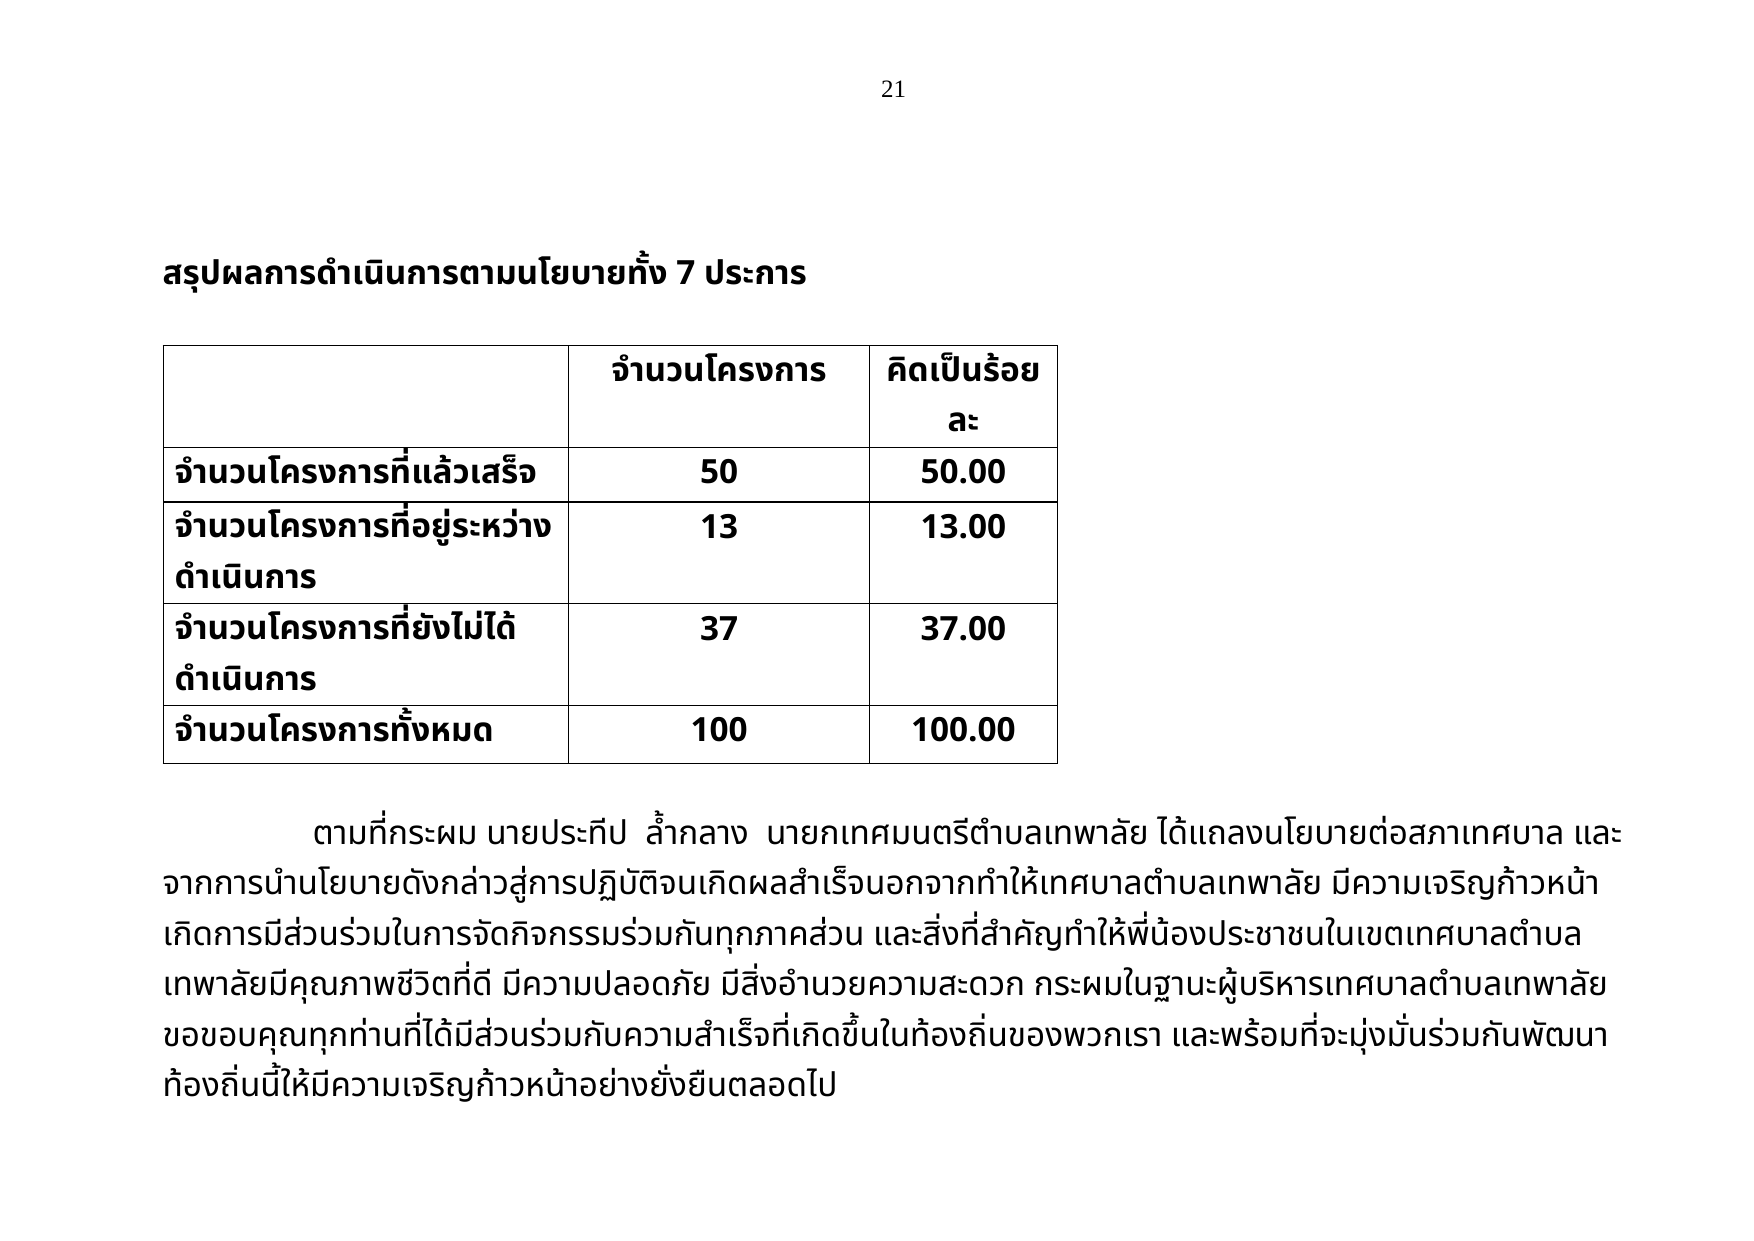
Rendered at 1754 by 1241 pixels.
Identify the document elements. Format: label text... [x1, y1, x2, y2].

table_cell 13.00 [870, 503, 1057, 603]
table_cell 100.00 [870, 706, 1057, 762]
table_cell 50 [569, 448, 869, 501]
table_cell 100 [569, 706, 869, 762]
table_cell จำนวนโครงการที่แล้วเสร็จ [164, 448, 568, 501]
table_header จำนวนโครงการ [569, 346, 869, 447]
table_header คิดเป็นร้อยละ [870, 346, 1057, 447]
table_cell จำนวนโครงการที่ยังไม่ได้ดำเนินการ [164, 604, 568, 705]
table_cell 37 [569, 604, 869, 705]
text ตามที่กระผม นายประทีป ล้ำกลาง นายกเทศมนตรีตำบลเทพาลัย ได้แถลงนโยบายต่อสภาเทศบาล และจากการนำนโยบายดังกล่าวสู่การปฏิบัติจนเกิดผลสำเร็จนอกจากทำให้เทศบาลตำบลเทพาลัย มีความเจริญก้าวหน้า เกิดการมีส่วนร่วมในการจัดกิจกรรมร่วมกันทุกภาคส่วน และสิ่งที่สำคัญทำให้พี่น้องประชาชนในเขตเทศบาลตำบลเทพาลัยมีคุณภาพชีวิตที่ดี มีความปลอดภัย มีสิ่งอำนวยความสะดวก กระผมในฐานะผู้บริหารเทศบาลตำบลเทพาลัยขอขอบคุณทุกท่านที่ได้มีส่วนร่วมกับความสำเร็จที่เกิดขึ้นในท้องถิ่นของพวกเรา และพร้อมที่จะมุ่งมั่นร่วมกันพัฒนาท้องถิ่นนี้ให้มีความเจริญก้าวหน้าอย่างยั่งยืนตลอดไป [162, 809, 1624, 1111]
table_cell 37.00 [870, 604, 1057, 705]
table_header [164, 346, 568, 447]
table_cell จำนวนโครงการที่อยู่ระหว่างดำเนินการ [164, 503, 568, 603]
table_cell 50.00 [870, 448, 1057, 501]
text สรุปผลการดำเนินการตามนโยบายทั้ง 7 ประการ [162, 249, 1624, 299]
table_cell จำนวนโครงการทั้งหมด [164, 706, 568, 762]
table_cell 13 [569, 503, 869, 603]
